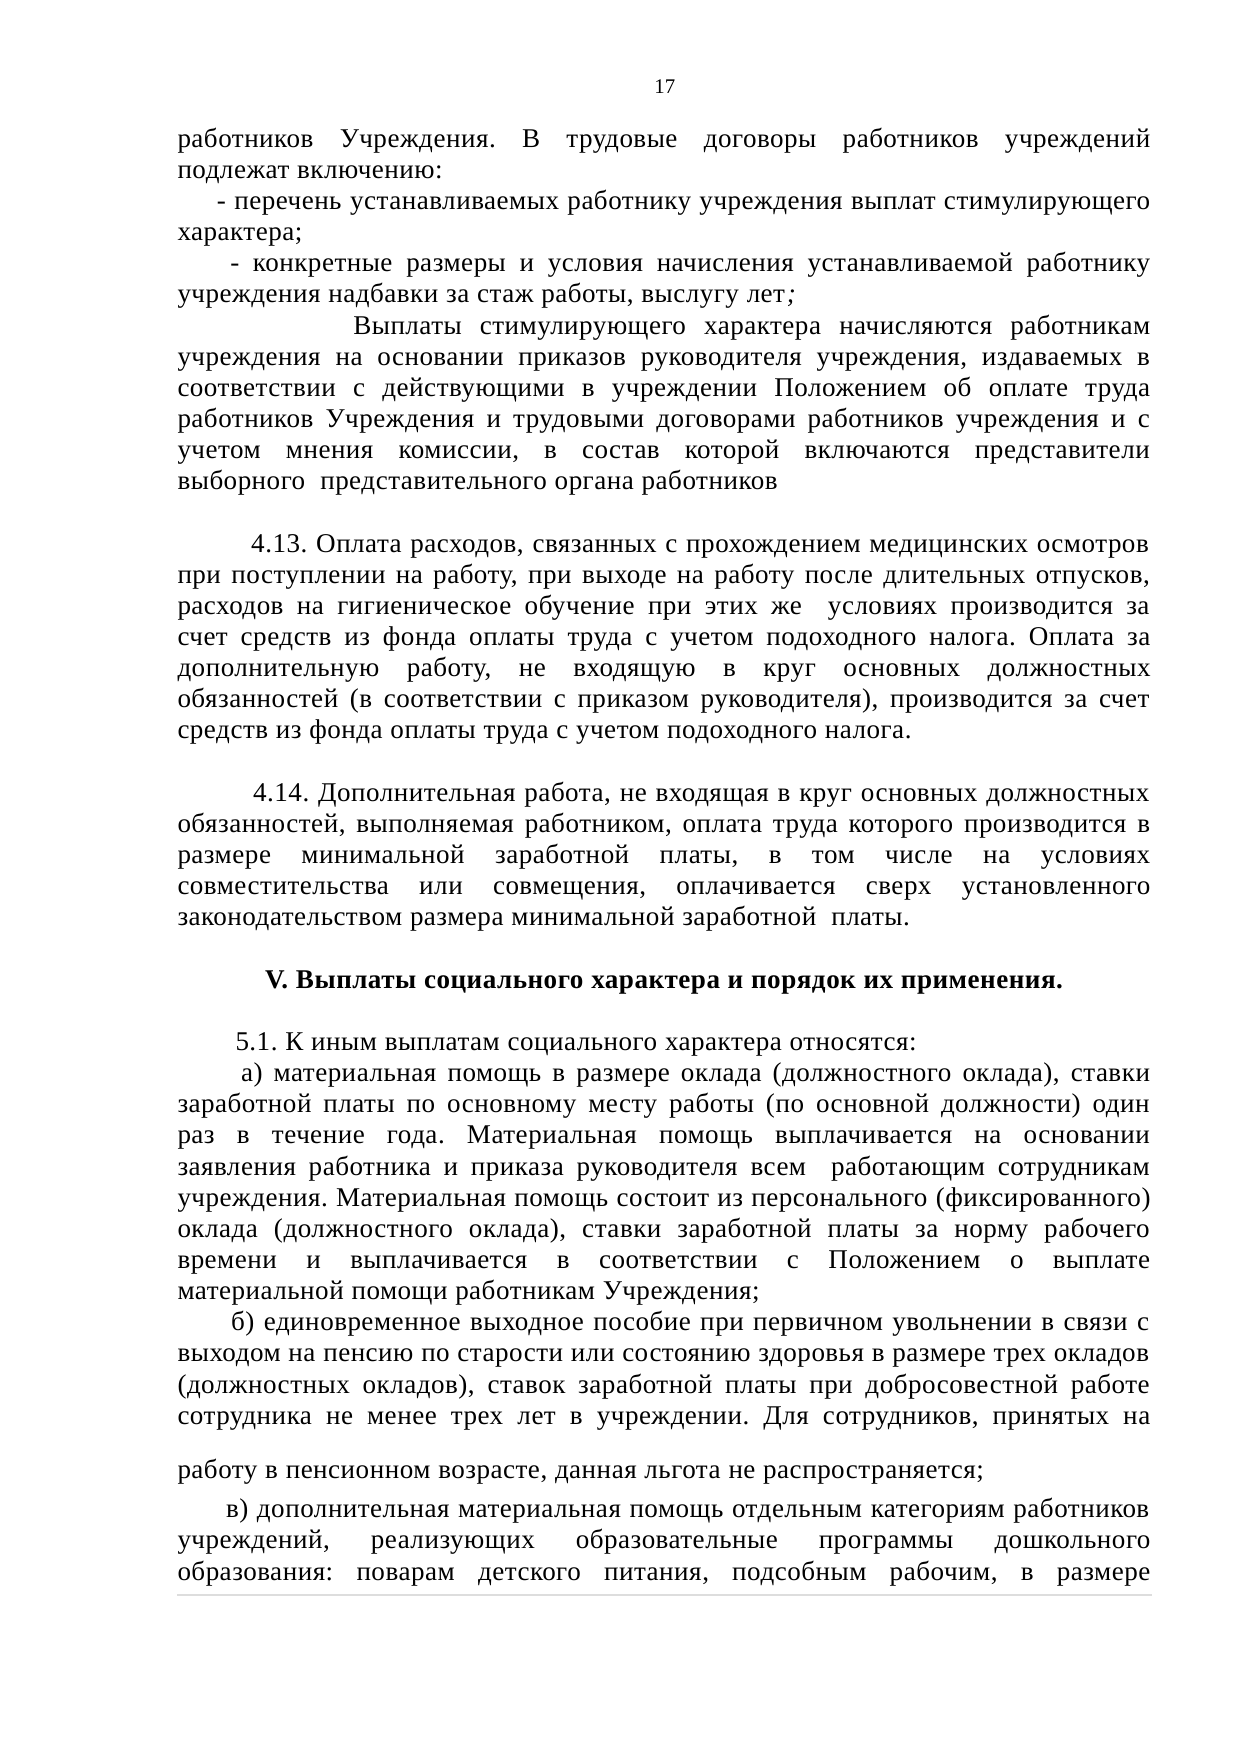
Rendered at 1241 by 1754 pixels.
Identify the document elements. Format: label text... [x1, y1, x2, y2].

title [177, 1492, 1152, 1594]
title 4.14. Дополнительная работа, не входящая в круг основных должностных обязанностей, выполняемая работником, оплата труда которого производится в размере минимальной заработной платы, в том числе на условиях совместительства или совмещения, оплачивается сверх установленного законодательством размера минимальной заработной платы. [177, 776, 1152, 932]
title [177, 122, 1152, 184]
title Выплаты стимулирующего характера начисляются работникам учреждения на основании приказов руководителя учреждения, издаваемых в соответствии с действующими в учреждении Положением об оплате труда работников Учреждения и трудовыми договорами работников учреждения и с учетом мнения комиссии, в состав которой включаются представители выборного представительного органа работников [177, 309, 1152, 496]
title а) материальная помощь в размере оклада (должностного оклада), ставки заработной платы по основному месту работы (по основной должности) один раз в течение года. Материальная помощь выплачивается на основании заявления работника и приказа руководителя всем работающим сотрудникам учреждения. Материальная помощь состоит из персонального (фиксированного) оклада (должностного оклада), ставки заработной платы за норму рабочего времени и выплачивается в соответствии с Положением о выплате материальной помощи работникам Учреждения; [177, 1056, 1152, 1305]
title - конкретные размеры и условия начисления устанавливаемой работнику учреждения надбавки за стаж работы, выслугу лет; [177, 246, 1152, 309]
title 4.13. Оплата расходов, связанных с прохождением медицинских осмотров при поступлении на работу, при выходе на работу после длительных отпусков, расходов на гигиеническое обучение при этих же условиях производится за счет средств из фонда оплаты труда с учетом подоходного налога. Оплата за дополнительную работу, не входящую в круг основных должностных обязанностей (в соответствии с приказом руководителя), производится за счет средств из фонда оплаты труда с учетом подоходного налога. [177, 527, 1152, 745]
title б) единовременное выходное пособие при первичном увольнении в связи с выходом на пенсию по старости или состоянию здоровья в размере трех окладов (должностных окладов), ставок заработной платы при добросовестной работе сотрудника не менее трех лет в учреждении. Для сотрудников, принятых на работу в пенсионном возрасте, данная льгота не распространяется; [177, 1305, 1152, 1492]
title V. Выплаты социального характера и порядок их применения. [177, 963, 1152, 994]
title 5.1. К иным выплатам социального характера относятся: [177, 1025, 1152, 1056]
title - перечень устанавливаемых работнику учреждения выплат стимулирующего характера; [177, 184, 1152, 246]
